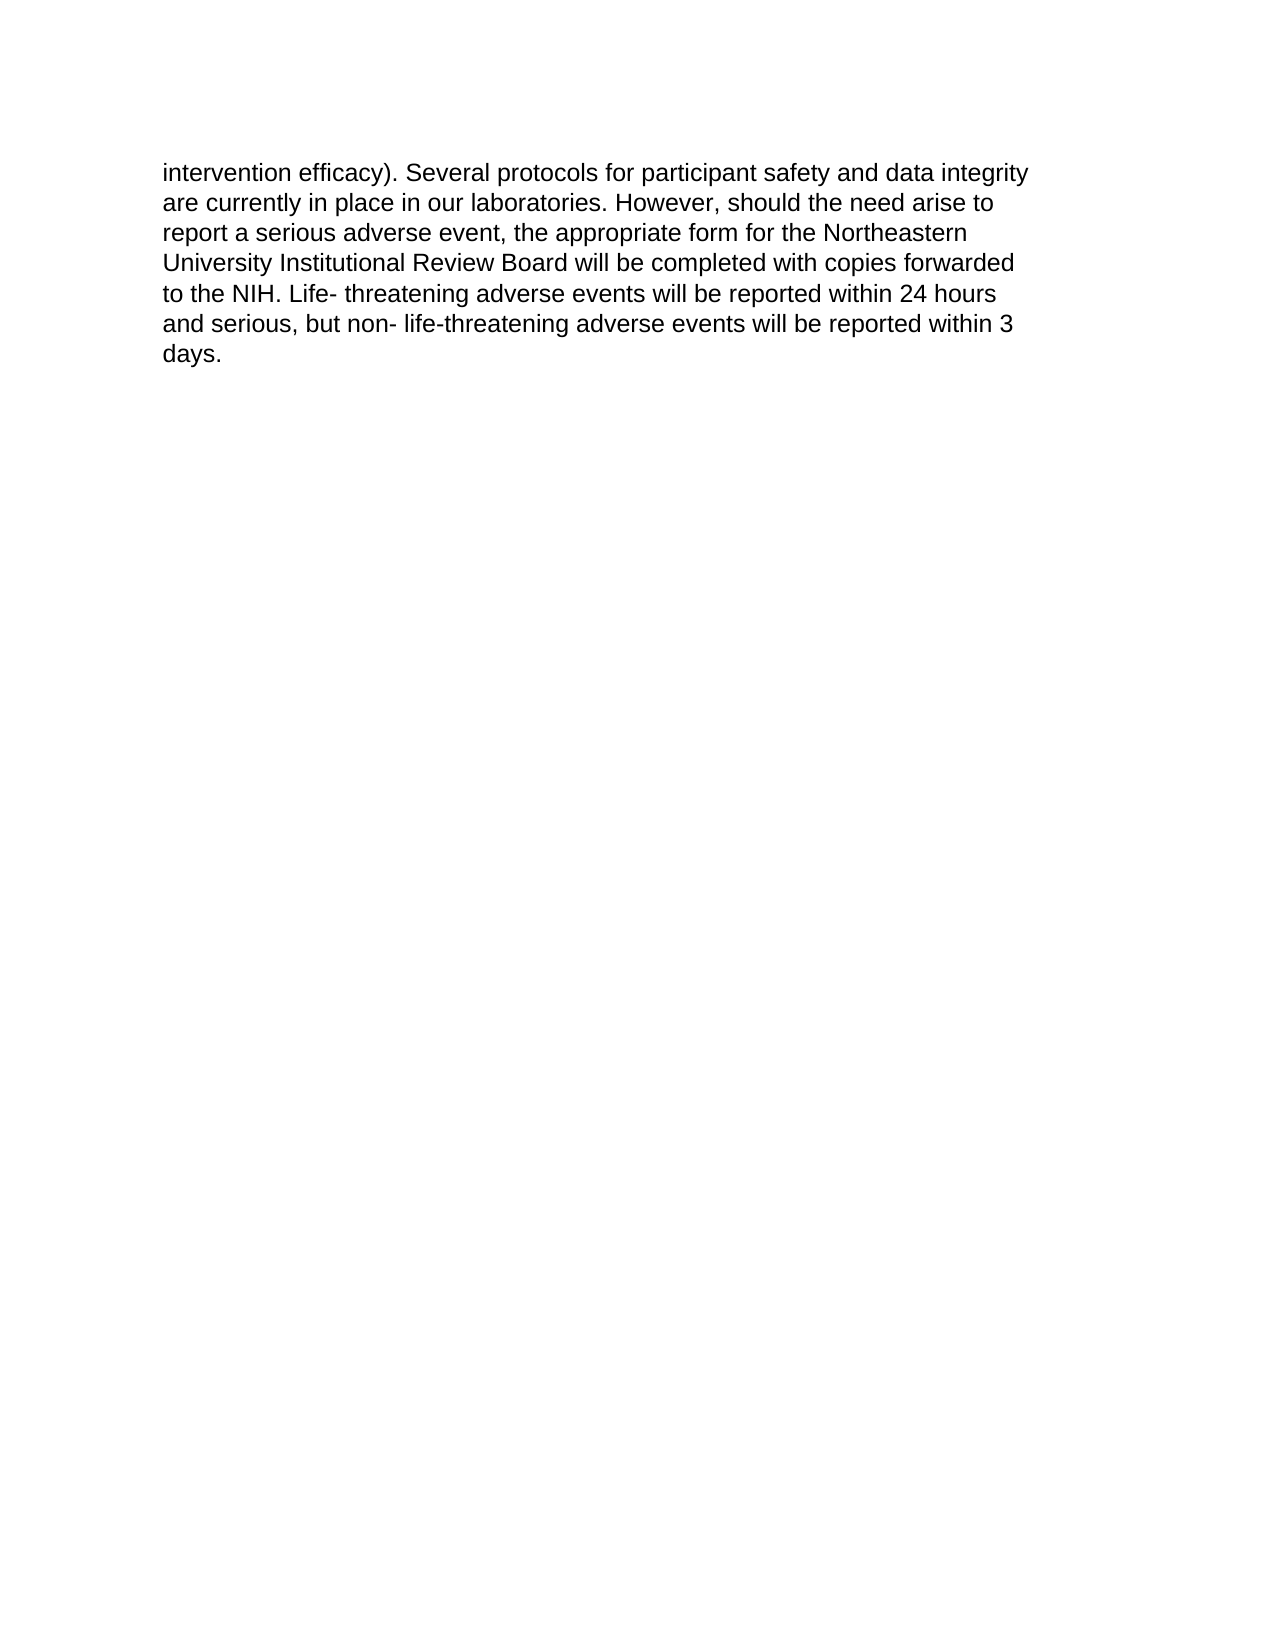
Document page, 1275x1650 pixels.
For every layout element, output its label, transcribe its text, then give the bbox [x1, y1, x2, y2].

text intervention efficacy). Several protocols for participant safety and data integrity are currently in place in our laboratories. However, should the need arise to report a serious adverse event, the appropriate form for the Northeastern University Institutional Review Board will be completed with copies forwarded to the NIH. Life- threatening adverse events will be reported within 24 hours and serious, but non- life-threatening adverse events will be reported within 3 days. [162, 158, 1042, 367]
